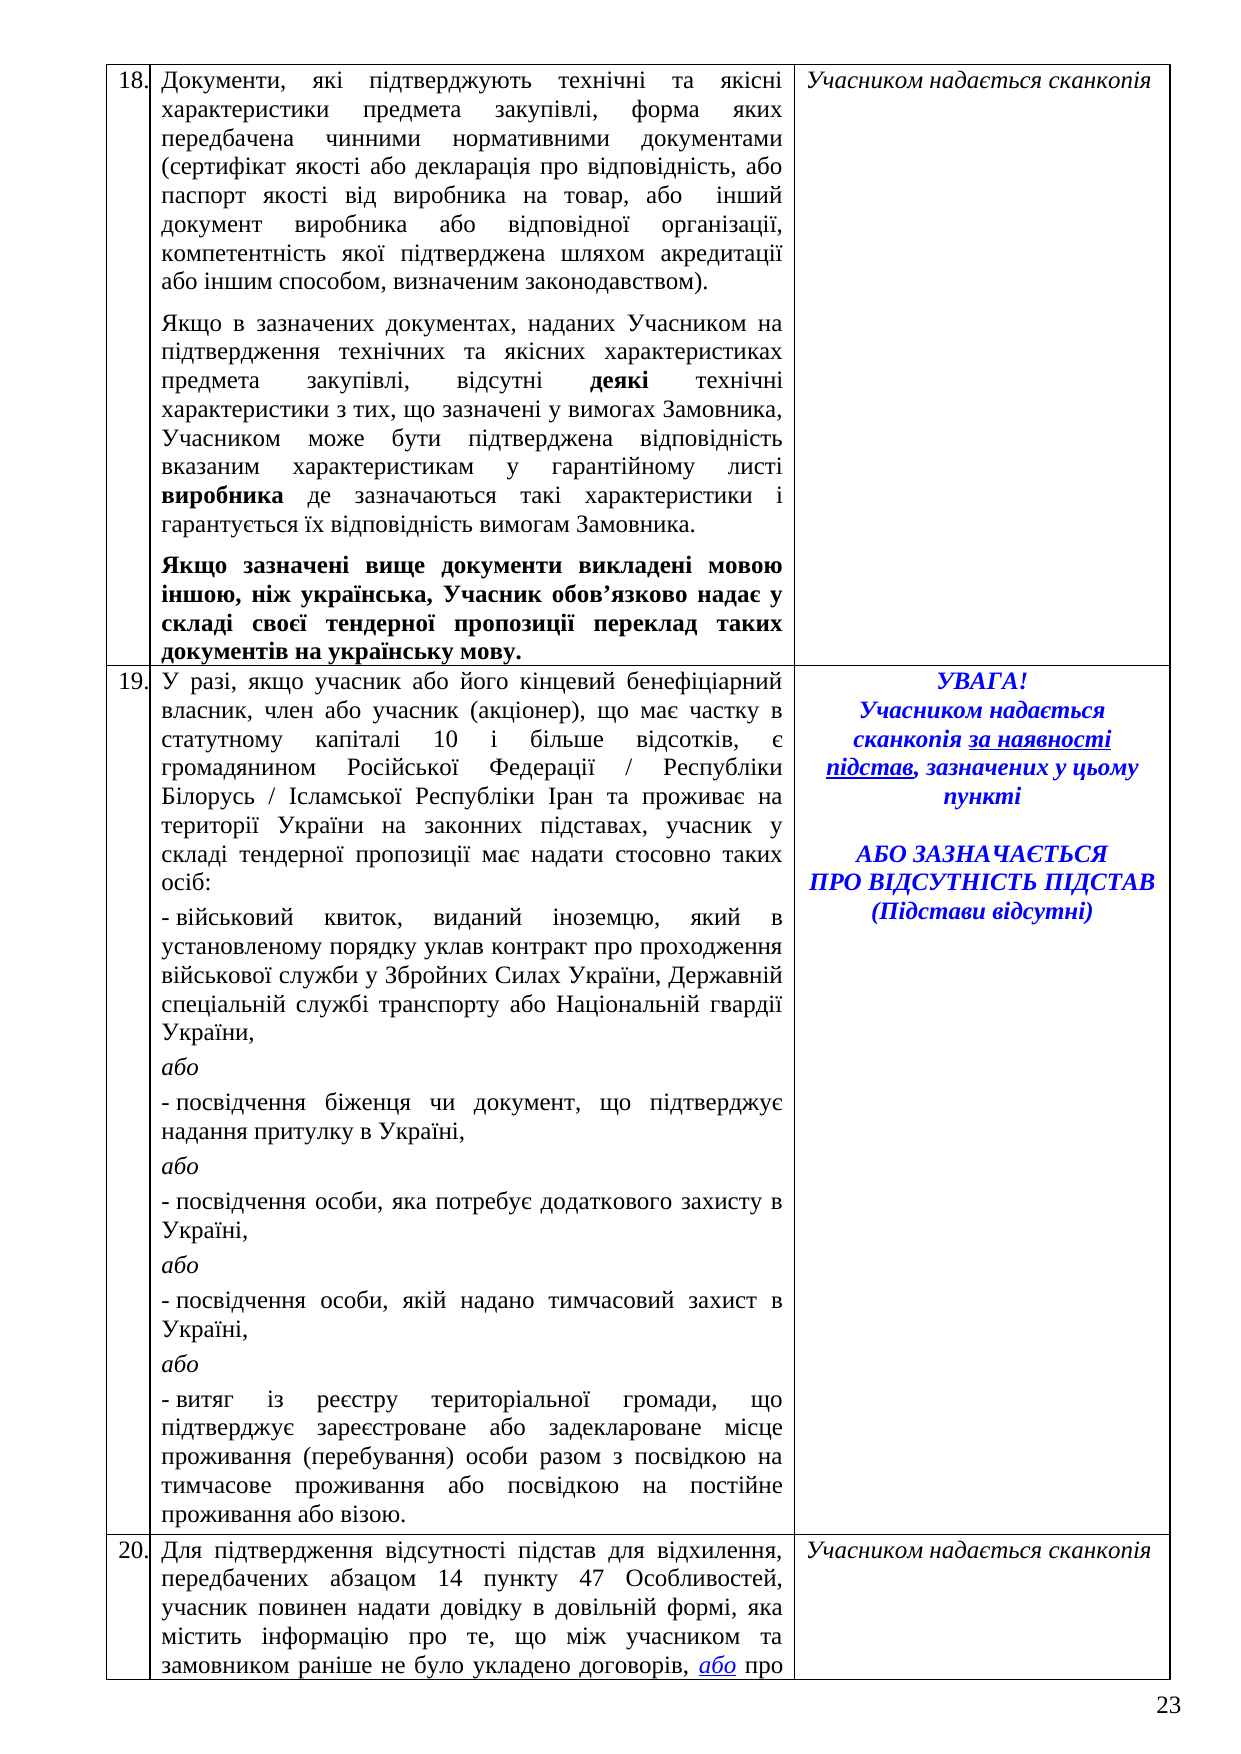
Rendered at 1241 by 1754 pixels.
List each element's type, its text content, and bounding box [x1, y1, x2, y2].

table_cell УВАГА! Учасником надається сканкопія за наявності підстав, зазначених у цьому пункті АБО ЗАЗНАЧАЄТЬСЯ ПРО ВІДСУТНІСТЬ ПІДСТАВ (Підстави відсутні) [795, 666, 1169, 1534]
table_cell У разі, якщо учасник або його кінцевий бенефіціарний власник, член або учасник (акціонер), що має частку в статутному капіталі 10 і більше відсотків, є громадянином Російської Федерації / Республіки Білорусь / Ісламської Республіки Іран та проживає на території України на законних підставах, учасник у складі тендерної пропозиції має надати стосовно таких осіб: - військовий квиток, виданий іноземцю, який в установленому порядку уклав контракт про проходження військової служби у Збройних Силах України, Державній спеціальній службі транспорту або Національній гвардії України, або - посвідчення біженця чи документ, що підтверджує надання притулку в Україні, або - посвідчення особи, яка потребує додаткового захисту в Україні, або - посвідчення особи, якій надано тимчасовий захист в Україні, або - витяг із реєстру територіальної громади, що підтверджує зареєстроване або задеклароване місце проживання (перебування) особи разом з посвідкою на тимчасове проживання або посвідкою на постійне проживання або візою. [151, 666, 794, 1534]
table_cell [795, 65, 1169, 665]
table_cell [107, 1535, 149, 1678]
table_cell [151, 1535, 794, 1678]
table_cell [795, 1535, 1169, 1678]
table_cell [107, 666, 149, 1534]
table_cell [107, 65, 149, 665]
table_cell Документи, які підтверджують технічні та якісні характеристики предмета закупівлі, форма яких передбачена чинними нормативними документами (сертифікат якості або декларація про відповідність, або паспорт якості від виробника на товар, або інший документ виробника або відповідної організації, компетентність якої підтверджена шляхом акредитації або іншим способом, визначеним законодавством). Якщо в зазначених документах, наданих Учасником на підтвердження технічних та якісних характеристиках предмета закупівлі, відсутні деякі технічні характеристики з тих, що зазначені у вимогах Замовника, Учасником може бути підтверджена відповідність вказаним характеристикам у гарантійному листі виробника де зазначаються такі характеристики і гарантується їх відповідність вимогам Замовника. Якщо зазначені вище документи викладені мовою іншою, ніж українська, Учасник обов’язково надає у складі своєї тендерної пропозиції переклад таких документів на українську мову. [151, 65, 794, 665]
